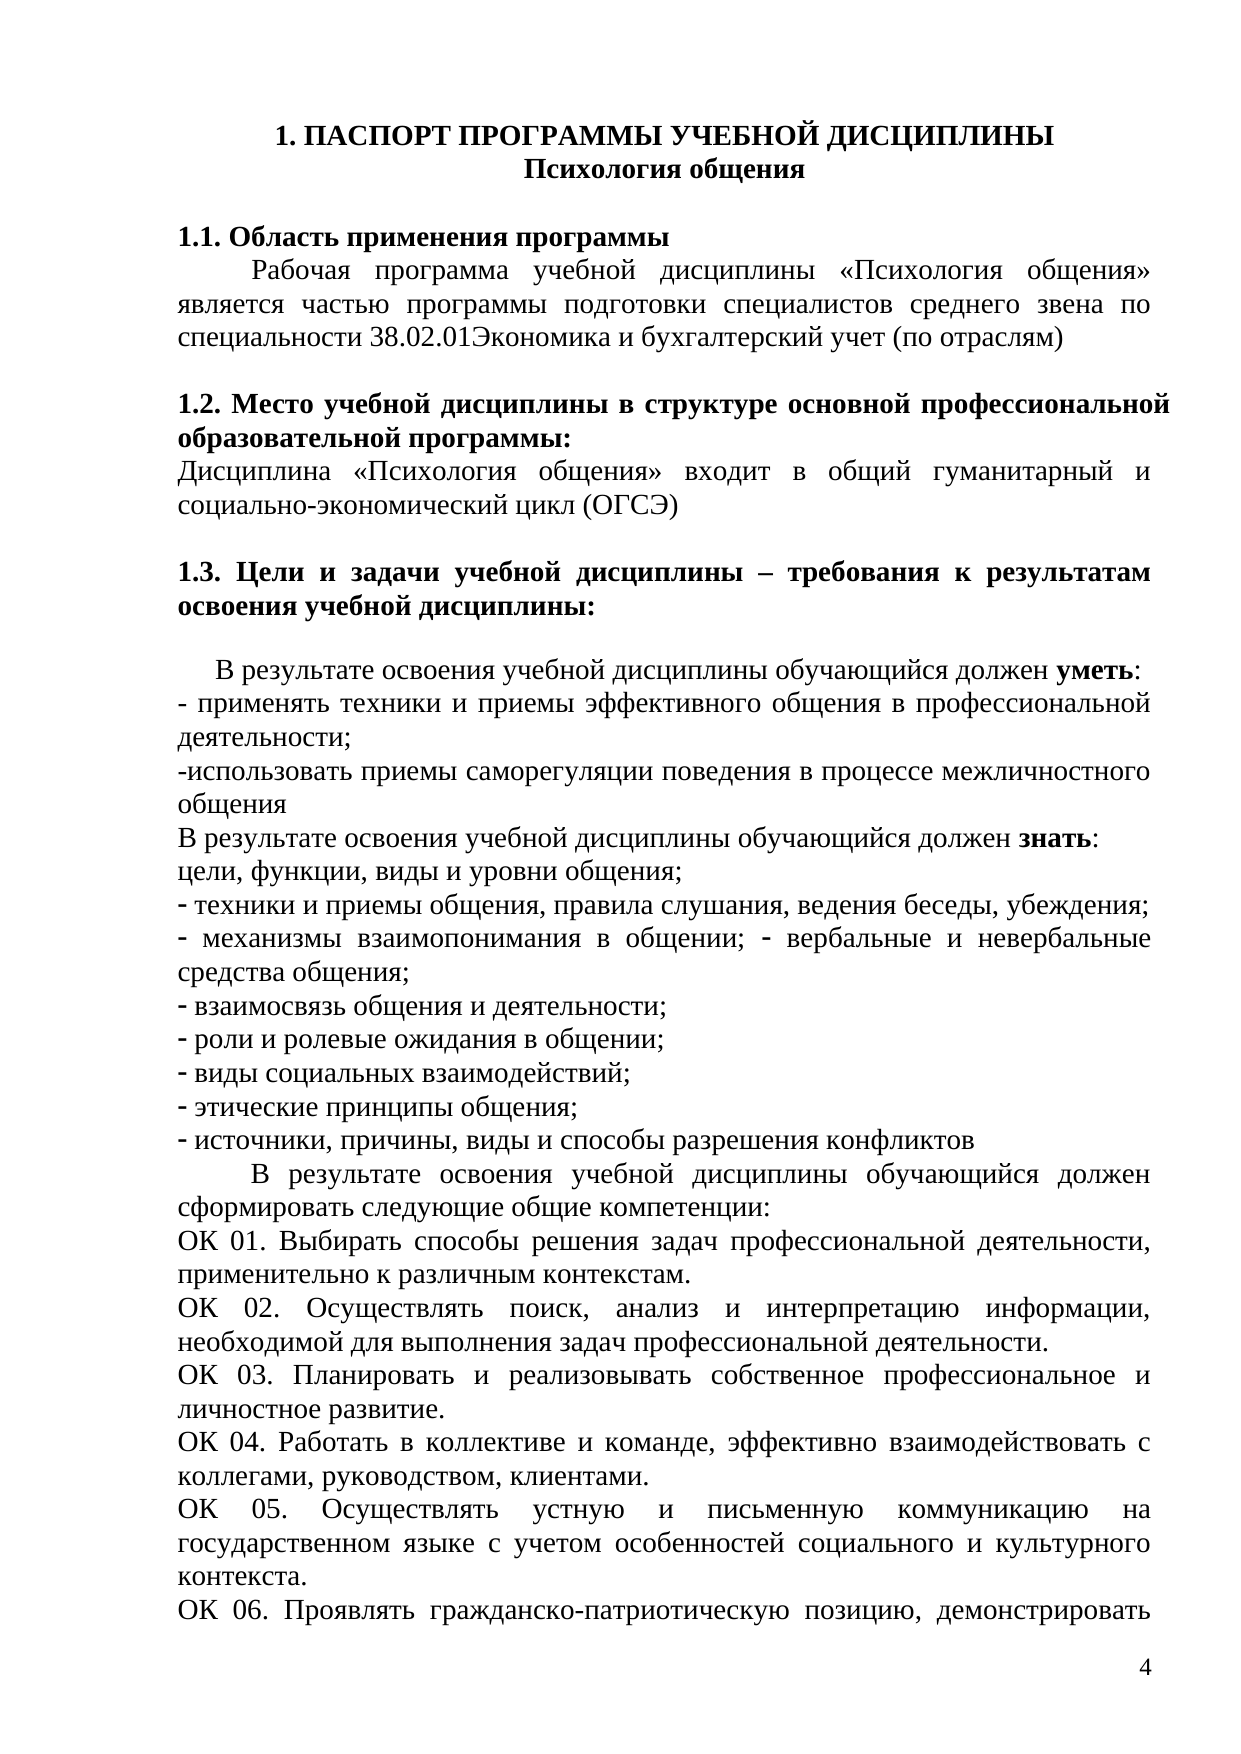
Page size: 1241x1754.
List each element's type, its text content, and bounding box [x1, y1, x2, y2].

text Дисциплина «Психология общения» входит в общий гуманитарный и социально-экономический цикл (ОГСЭ) [177, 453, 1152, 521]
text взаимосвязь общения и деятельности; [177, 988, 1152, 1021]
text ОК 03. Планировать и реализовывать собственное профессиональное и личностное развитие. [177, 1357, 1152, 1424]
text источники, причины, виды и способы разрешения конфликтов [177, 1122, 1152, 1156]
text роли и ролевые ожидания в общении; [177, 1021, 1152, 1055]
text механизмы взаимопонимания в общении; вербальные и невербальные средства общения; [177, 921, 1152, 988]
text ОК 04. Работать в коллективе и команде, эффективно взаимодействовать с коллегами, руководством, клиентами. [177, 1424, 1152, 1491]
list Рабочая программа учебной дисциплины «Психология общения» является частью программы подготовки специалистов среднего звена по специальности 38.02.01Экономика и бухгалтерский учет (по отраслям) [177, 252, 1152, 353]
text этические принципы общения; [177, 1089, 1152, 1122]
text 1. паспорт ПРОГРАММЫ УЧЕБНОЙ ДИСЦИПЛИНЫ [177, 118, 1152, 152]
text - применять техники и приемы эффективного общения в профессиональной деятельности; [177, 686, 1152, 753]
text В результате освоения учебной дисциплины обучающийся должен знать: [177, 820, 1152, 853]
text В результате освоения учебной дисциплины обучающийся должен сформировать следующие общие компетенции: [177, 1156, 1152, 1223]
text 1.2. Место учебной дисциплины в структуре основной профессиональной образовательной программы: [177, 386, 1171, 453]
text В результате освоения учебной дисциплины обучающийся должен уметь: [215, 655, 1152, 686]
text виды социальных взаимодействий; [177, 1055, 1152, 1089]
text ОК 01. Выбирать способы решения задач профессиональной деятельности, применительно к различным контекстам. [177, 1223, 1152, 1290]
text 1.1. Область применения программы [177, 219, 1171, 252]
text техники и приемы общения, правила слушания, ведения беседы, убеждения; [177, 887, 1152, 921]
text цели, функции, виды и уровни общения; [177, 853, 1152, 887]
text Психология общения [177, 152, 1152, 185]
text -использовать приемы саморегуляции поведения в процессе межличностного общения [177, 753, 1152, 820]
text 1.3. Цели и задачи учебной дисциплины – требования к результатам освоения учебной дисциплины: [177, 554, 1152, 621]
text ОК 05. Осуществлять устную и письменную коммуникацию на государственном языке с учетом особенностей социального и культурного контекста. [177, 1491, 1152, 1592]
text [177, 1592, 1152, 1626]
text ОК 02. Осуществлять поиск, анализ и интерпретацию информации, необходимой для выполнения задач профессиональной деятельности. [177, 1290, 1152, 1357]
